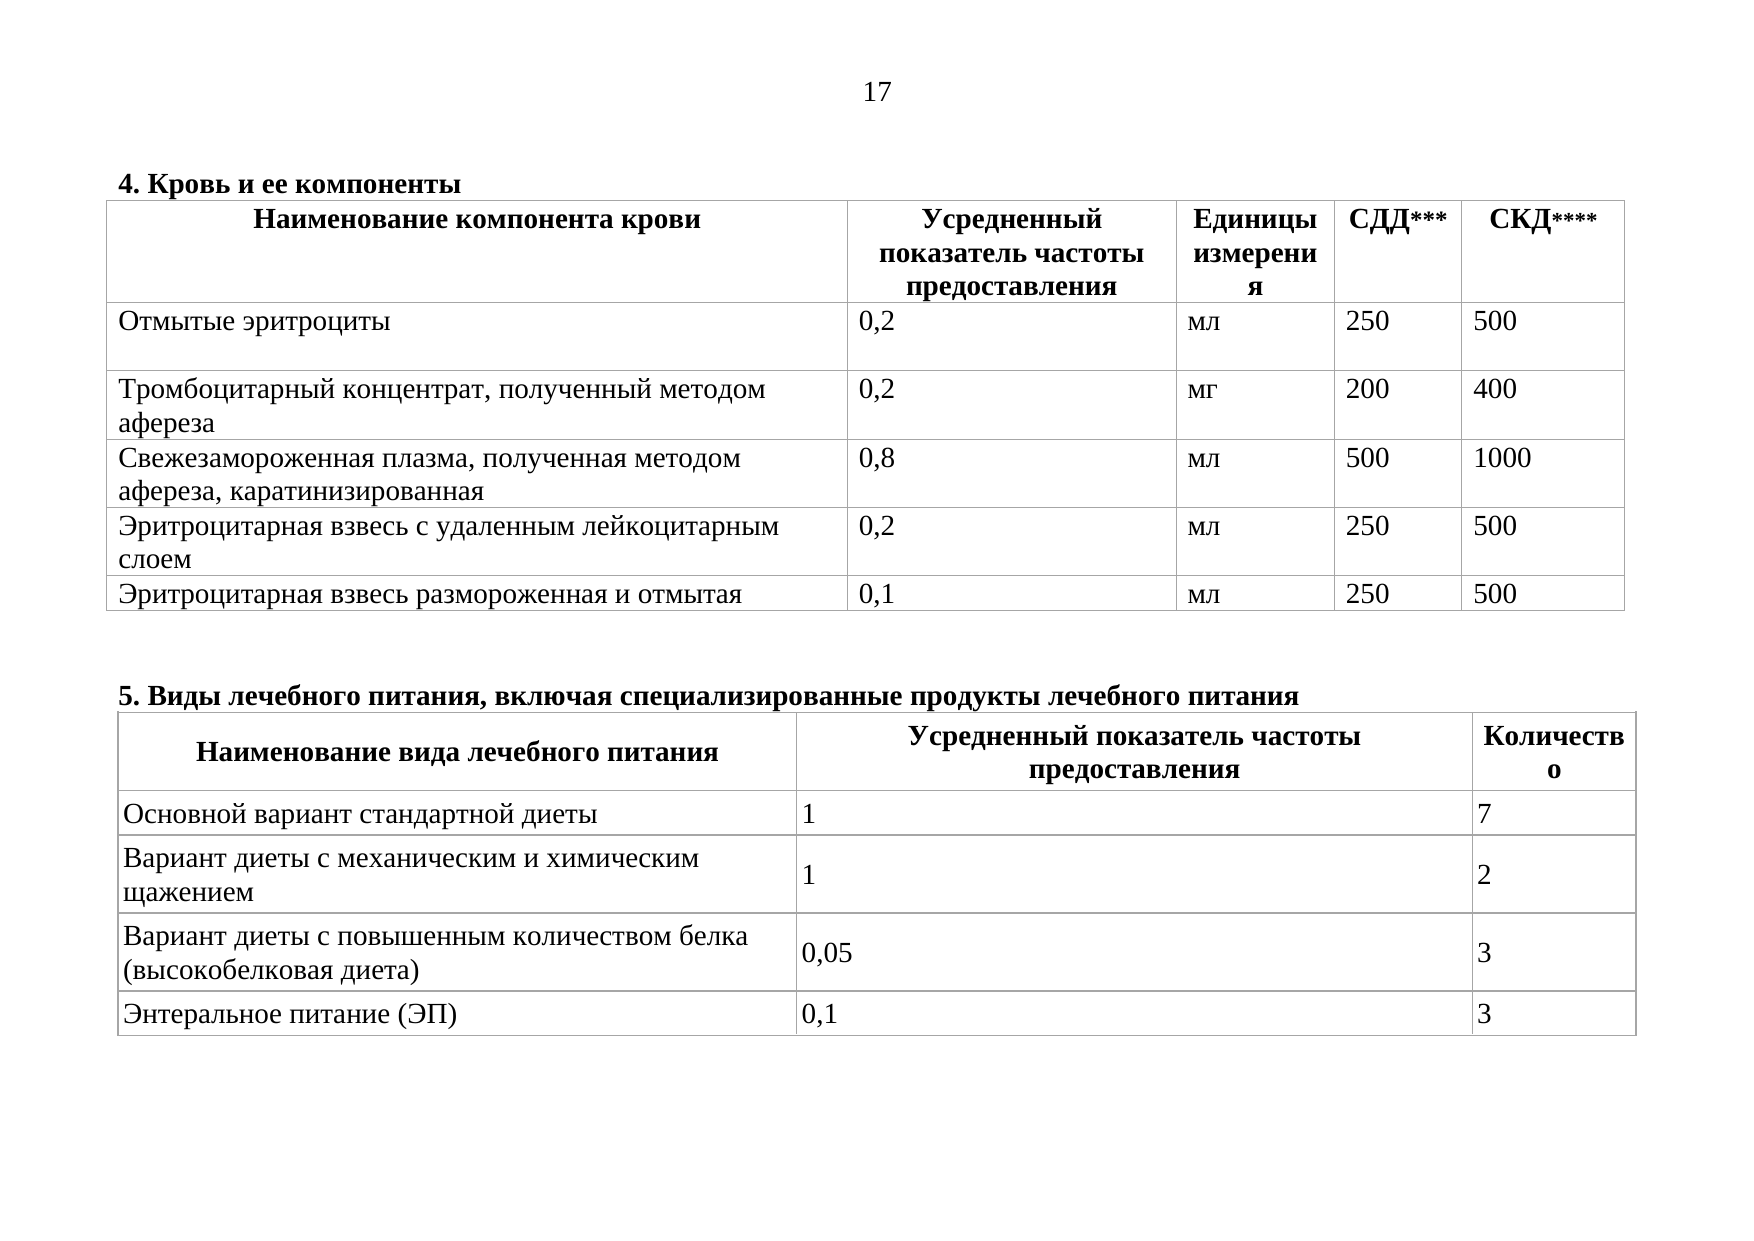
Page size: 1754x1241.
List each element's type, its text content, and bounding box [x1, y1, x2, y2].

table_header Наименование вида лечебного питания [119, 713, 796, 789]
table_cell 0,2 [848, 371, 1176, 439]
table_header Усредненный показатель частоты предоставления [848, 201, 1176, 302]
table_cell Тромбоцитарный концентрат, полученный методом афереза [107, 371, 847, 439]
table_cell 0,8 [848, 440, 1176, 507]
table_header СКД**** [1462, 201, 1624, 302]
table_cell 500 [1462, 576, 1624, 610]
table_cell 400 [1462, 371, 1624, 439]
text 4. Кровь и ее компоненты [118, 167, 1636, 200]
table_cell 3 [1473, 914, 1635, 990]
table_cell Эритроцитарная взвесь с удаленным лейкоцитарным слоем [107, 508, 847, 575]
table_header Наименование компонента крови [107, 201, 847, 302]
table_cell Основной вариант стандартной диеты [119, 791, 796, 834]
table_header Усредненный показатель частоты предоставления [797, 713, 1472, 789]
table_cell 0,1 [848, 576, 1176, 610]
table_header Количество [1473, 713, 1635, 789]
table_cell 0,2 [848, 303, 1176, 370]
table_header СДД*** [1335, 201, 1461, 302]
table_cell 0,2 [848, 508, 1176, 575]
table_cell 250 [1335, 576, 1461, 610]
table_cell мл [1177, 576, 1334, 610]
table_cell 1 [797, 791, 1472, 834]
table_cell 500 [1335, 440, 1461, 507]
table_cell 250 [1335, 303, 1461, 370]
table_cell Вариант диеты с повышенным количеством белка (высокобелковая диета) [119, 914, 796, 990]
table_cell мл [1177, 440, 1334, 507]
table_cell Энтеральное питание (ЭП) [119, 992, 796, 1034]
table_cell 7 [1473, 791, 1635, 834]
table_cell 2 [1473, 836, 1635, 912]
table_cell 500 [1462, 508, 1624, 575]
table_cell Эритроцитарная взвесь размороженная и отмытая [107, 576, 847, 610]
table_cell 3 [1473, 992, 1635, 1034]
table_cell мг [1177, 371, 1334, 439]
table_cell 250 [1335, 508, 1461, 575]
table_cell 1000 [1462, 440, 1624, 507]
text 5. Виды лечебного питания, включая специализированные продукты лечебного питания [118, 678, 1636, 711]
table_cell 200 [1335, 371, 1461, 439]
table_header Единицы измерения [1177, 201, 1334, 302]
table_cell мл [1177, 508, 1334, 575]
table_cell 0,1 [797, 992, 1472, 1034]
table_cell мл [1177, 303, 1334, 370]
table_cell Свежезамороженная плазма, полученная методом афереза, каратинизированная [107, 440, 847, 507]
table_cell 1 [797, 836, 1472, 912]
table_cell 0,05 [797, 914, 1472, 990]
table_cell Отмытые эритроциты [107, 303, 847, 370]
table_cell 500 [1462, 303, 1624, 370]
table_cell Вариант диеты с механическим и химическим щажением [119, 836, 796, 912]
